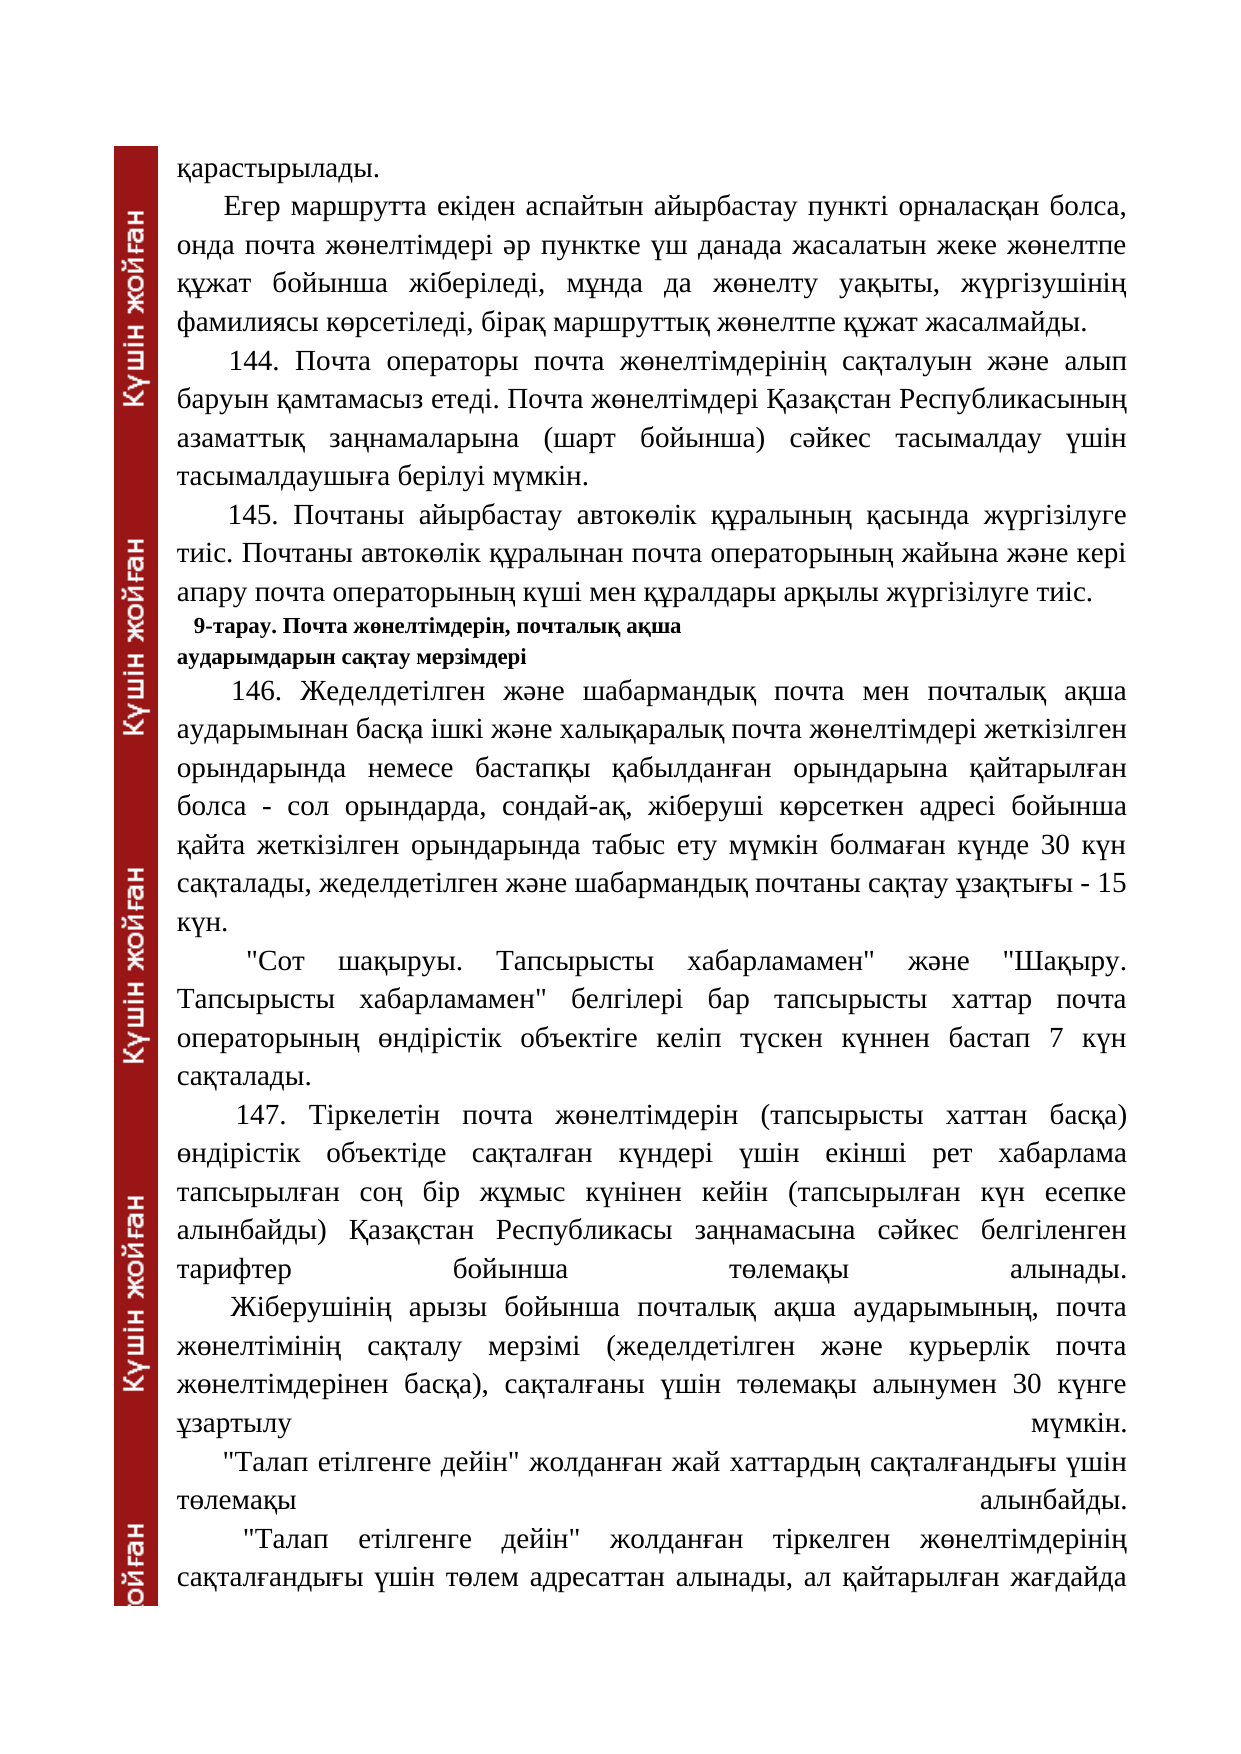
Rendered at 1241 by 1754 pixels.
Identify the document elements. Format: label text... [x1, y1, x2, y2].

picture [114, 492, 158, 497]
picture [114, 669, 158, 673]
picture [114, 146, 158, 150]
text 144. Почта операторы почта жөнелтімдерінің сақталуын және алып баруын қамтамасыз етеді. Почта жөнелтімдері Қазақстан Республикасының азаматтық заңнамаларына (шарт бойынша) сәйкес тасымалдау үшін тасымалдаушыға берілуі мүмкін. [112, 343, 1128, 492]
picture [114, 338, 158, 343]
picture [114, 1092, 158, 1097]
text 9-тарау. Почта жөнелтімдерін, почталық ақша аударымдарын сақтау мерзімдері [112, 612, 1128, 669]
picture [114, 1593, 158, 1606]
text 145. Почтаны айырбастау автокөлік құралының қасында жүргізілуге тиіс. Почтаны автокөлік құралынан почта операторының жайына және кері апару почта операторының күші мен құралдары арқылы жүргізілуге тиіс. [112, 497, 1128, 607]
picture [114, 607, 158, 612]
text 146. Жеделдетілген және шабармандық почта мен почталық ақша аударымынан басқа ішкі және халықаралық почта жөнелтімдері жеткізілген орындарында немесе бастапқы қабылданған орындарына қайтарылған болса - сол орындарда, сондай-ақ, жіберуші көрсеткен адресі бойынша қайта жеткізілген орындарында табыс ету мүмкін болмаған күнде 30 күн сақталады, жеделдетілген және шабармандық почтаны сақтау ұзақтығы - 15 күн. "Сот шақыруы. Тапсырысты хабарламамен" және "Шақыру. Тапсырысты хабарламамен" белгілері бар тапсырысты хаттар почта операторының өндірістік объектіге келіп түскен күннен бастап 7 күн сақталады. [112, 673, 1128, 1092]
